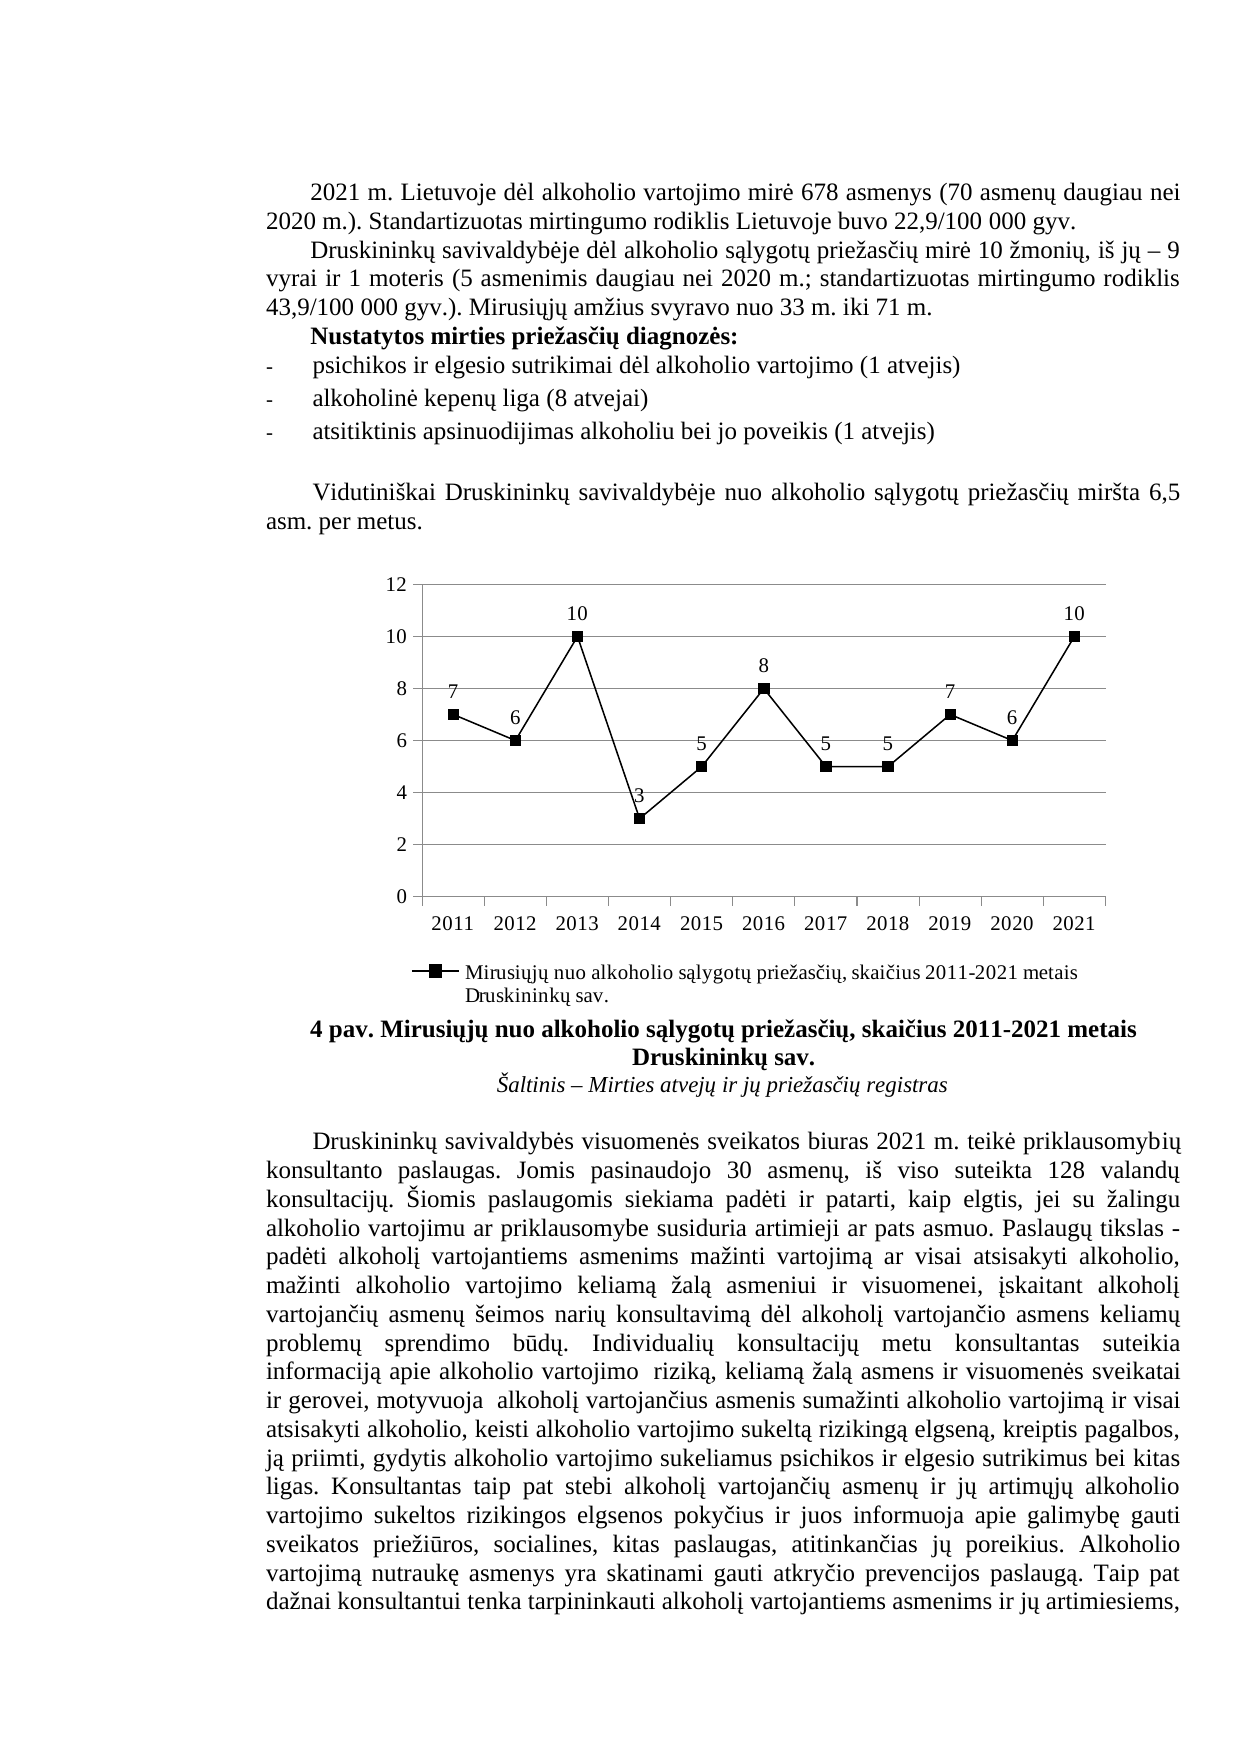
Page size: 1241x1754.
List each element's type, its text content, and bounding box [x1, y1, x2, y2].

text 2021 m. Lietuvoje dėl alkoholio vartojimo mirė 678 asmenys (70 asmenų daugiau nei 2020 m.). Standartizuotas mirtingumo rodiklis Lietuvoje buvo 22,9/100 000 gyv. [266, 177, 1181, 235]
text 4 pav. Mirusiųjų nuo alkoholio sąlygotų priežasčių, skaičius 2011-2021 metais Druskininkų sav. [266, 1014, 1181, 1071]
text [266, 1126, 1181, 1615]
text Nustatytos mirties priežasčių diagnozės: [266, 321, 1181, 350]
text Druskininkų savivaldybėje dėl alkoholio sąlygotų priežasčių mirė 10 žmonių, iš jų – 9 vyrai ir 1 moteris (5 asmenimis daugiau nei 2020 m.; standartizuotas mirtingumo rodiklis 43,9/100 000 gyv.). Mirusiųjų amžius svyravo nuo 33 m. iki 71 m. [266, 235, 1181, 321]
text Šaltinis – Mirties atvejų ir jų priežasčių registras [266, 1071, 1181, 1098]
list atsitiktinis apsinuodijimas alkoholiu bei jo poveikis (1 atvejis) [266, 416, 1181, 444]
text Vidutiniškai Druskininkų savivaldybėje nuo alkoholio sąlygotų priežasčių miršta 6,5 asm. per metus. [266, 477, 1181, 535]
list psichikos ir elgesio sutrikimai dėl alkoholio vartojimo (1 atvejis) [266, 350, 1181, 378]
list alkoholinė kepenų liga (8 atvejai) [266, 383, 1181, 411]
